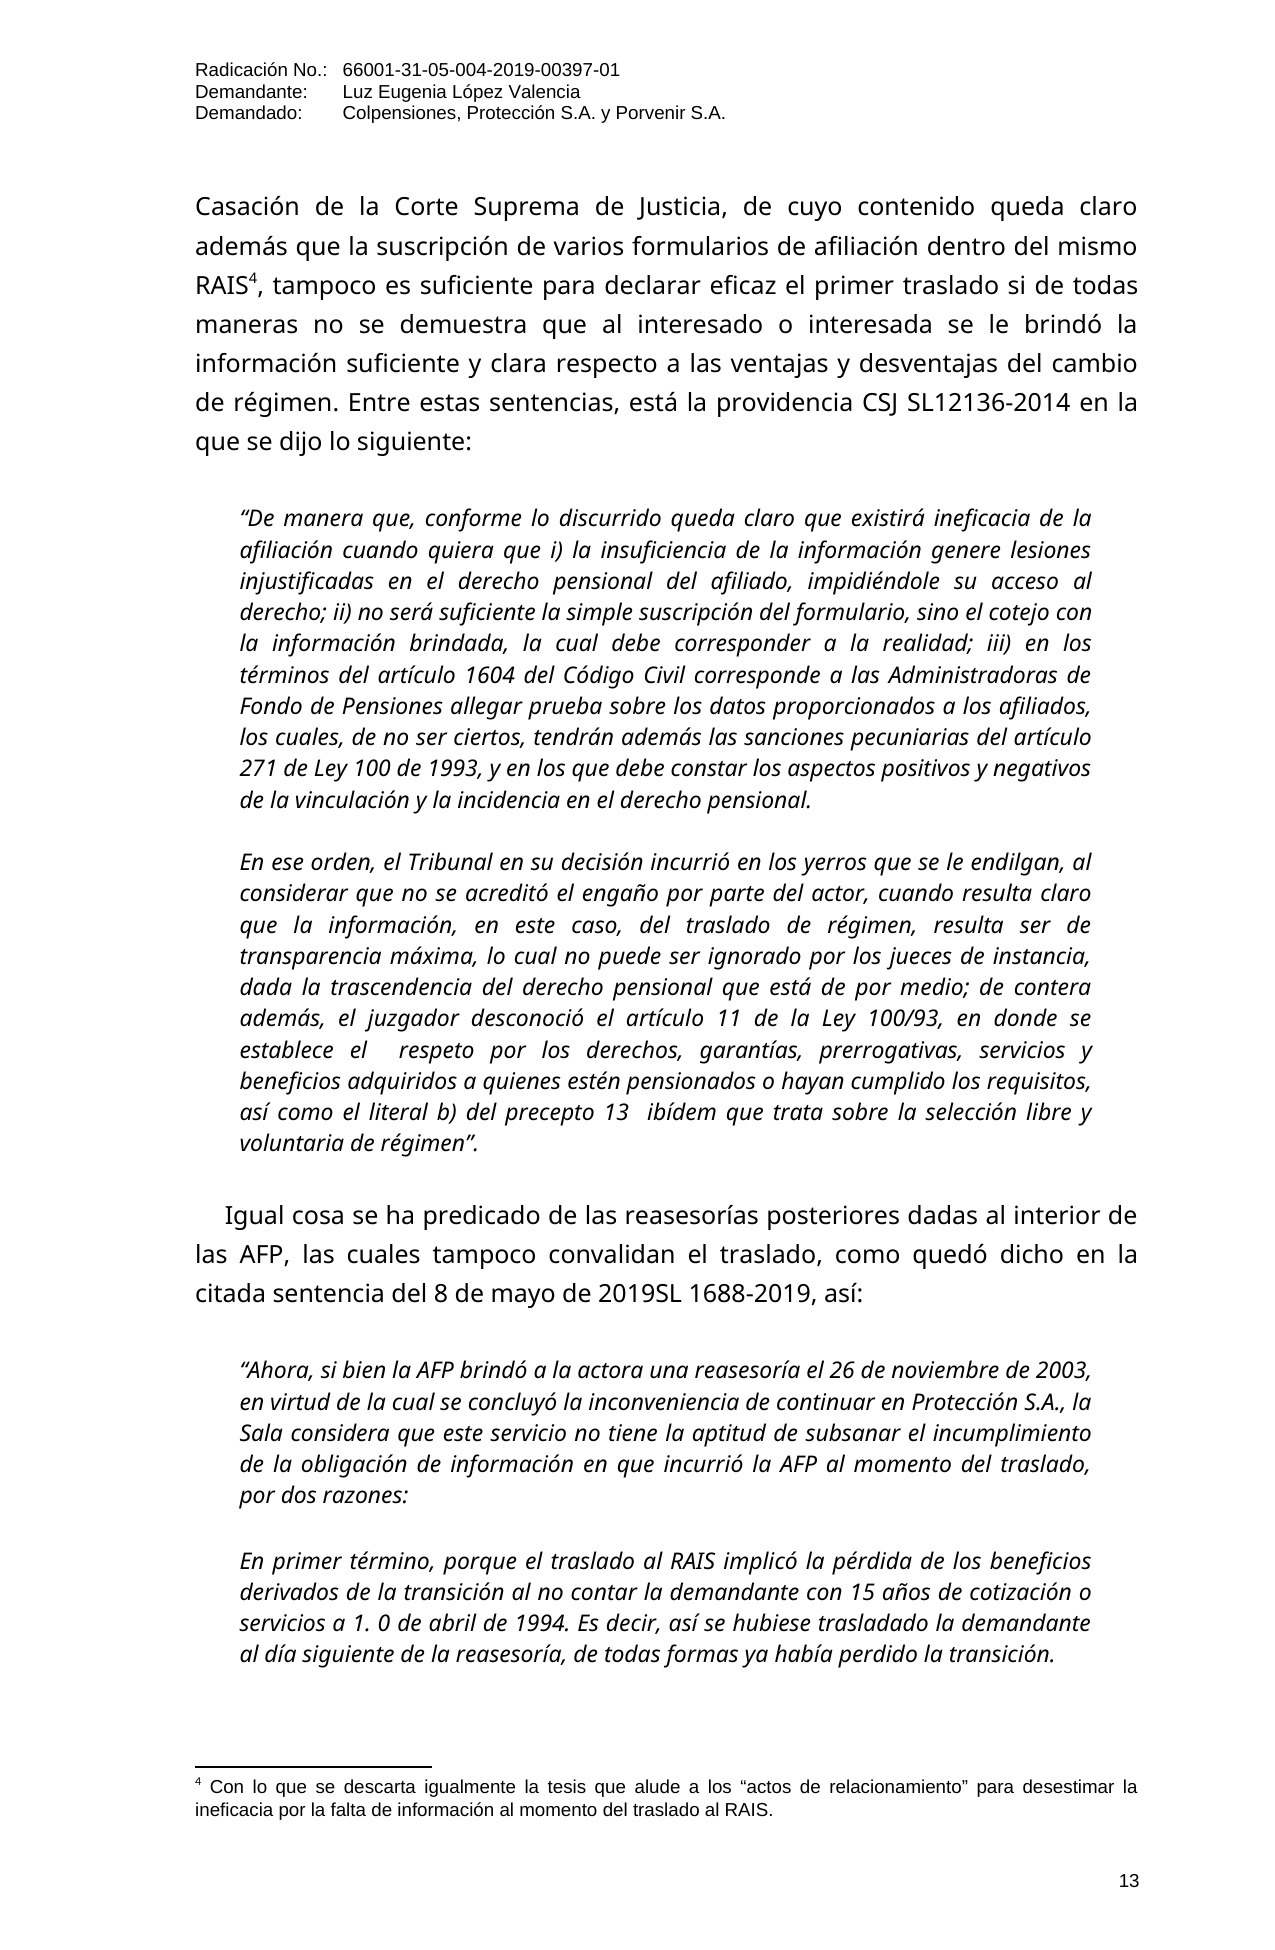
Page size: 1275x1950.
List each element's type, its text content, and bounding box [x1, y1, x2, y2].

text “De manera que, conforme lo discurrido queda claro que existirá ineficacia de la afiliación cuando quiera que i) la insuficiencia de la información genere lesiones injustificadas en el derecho pensional del afiliado, impidiéndole su acceso al derecho; ii) no será suficiente la simple suscripción del formulario, sino el cotejo con la información brindada, la cual debe corresponder a la realidad; iii) en los términos del artículo 1604 del Código Civil corresponde a las Administradoras de Fondo de Pensiones allegar prueba sobre los datos proporcionados a los afiliados, los cuales, de no ser ciertos, tendrán además las sanciones pecuniarias del artículo 271 de Ley 100 de 1993, y en los que debe constar los aspectos positivos y negativos de la vinculación y la incidencia en el derecho pensional. [239, 502, 1095, 815]
text Igual cosa se ha predicado de las reasesorías posteriores dadas al interior de las AFP, las cuales tampoco convalidan el traslado, como quedó dicho en la citada sentencia del 8 de mayo de 2019SL 1688-2019, así: [195, 1198, 1139, 1310]
text En ese orden, el Tribunal en su decisión incurrió en los yerros que se le endilgan, al considerar que no se acreditó el engaño por parte del actor, cuando resulta claro que la información, en este caso, del traslado de régimen, resulta ser de transparencia máxima, lo cual no puede ser ignorado por los jueces de instancia, dada la trascendencia del derecho pensional que está de por medio; de contera además, el juzgador desconoció el artículo 11 de la Ley 100/93, en donde se establece el respeto por los derechos, garantías, prerrogativas, servicios y beneficios adquiridos a quienes estén pensionados o hayan cumplido los requisitos, así como el literal b) del precepto 13 ibídem que trata sobre la selección libre y voluntaria de régimen”. [239, 846, 1095, 1158]
text “Ahora, si bien la AFP brindó a la actora una reasesoría el 26 de noviembre de 2003, en virtud de la cual se concluyó la inconveniencia de continuar en Protección S.A., la Sala considera que este servicio no tiene la aptitud de subsanar el incumplimiento de la obligación de información en que incurrió la AFP al momento del traslado, por dos razones: [239, 1354, 1095, 1511]
text En primer término, porque el traslado al RAIS implicó la pérdida de los beneficios derivados de la transición al no contar la demandante con 15 años de cotización o servicios a 1. 0 de abril de 1994. Es decir, así se hubiese trasladado la demandante al día siguiente de la reasesoría, de todas formas ya había perdido la transición. [239, 1545, 1095, 1670]
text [195, 189, 1139, 458]
